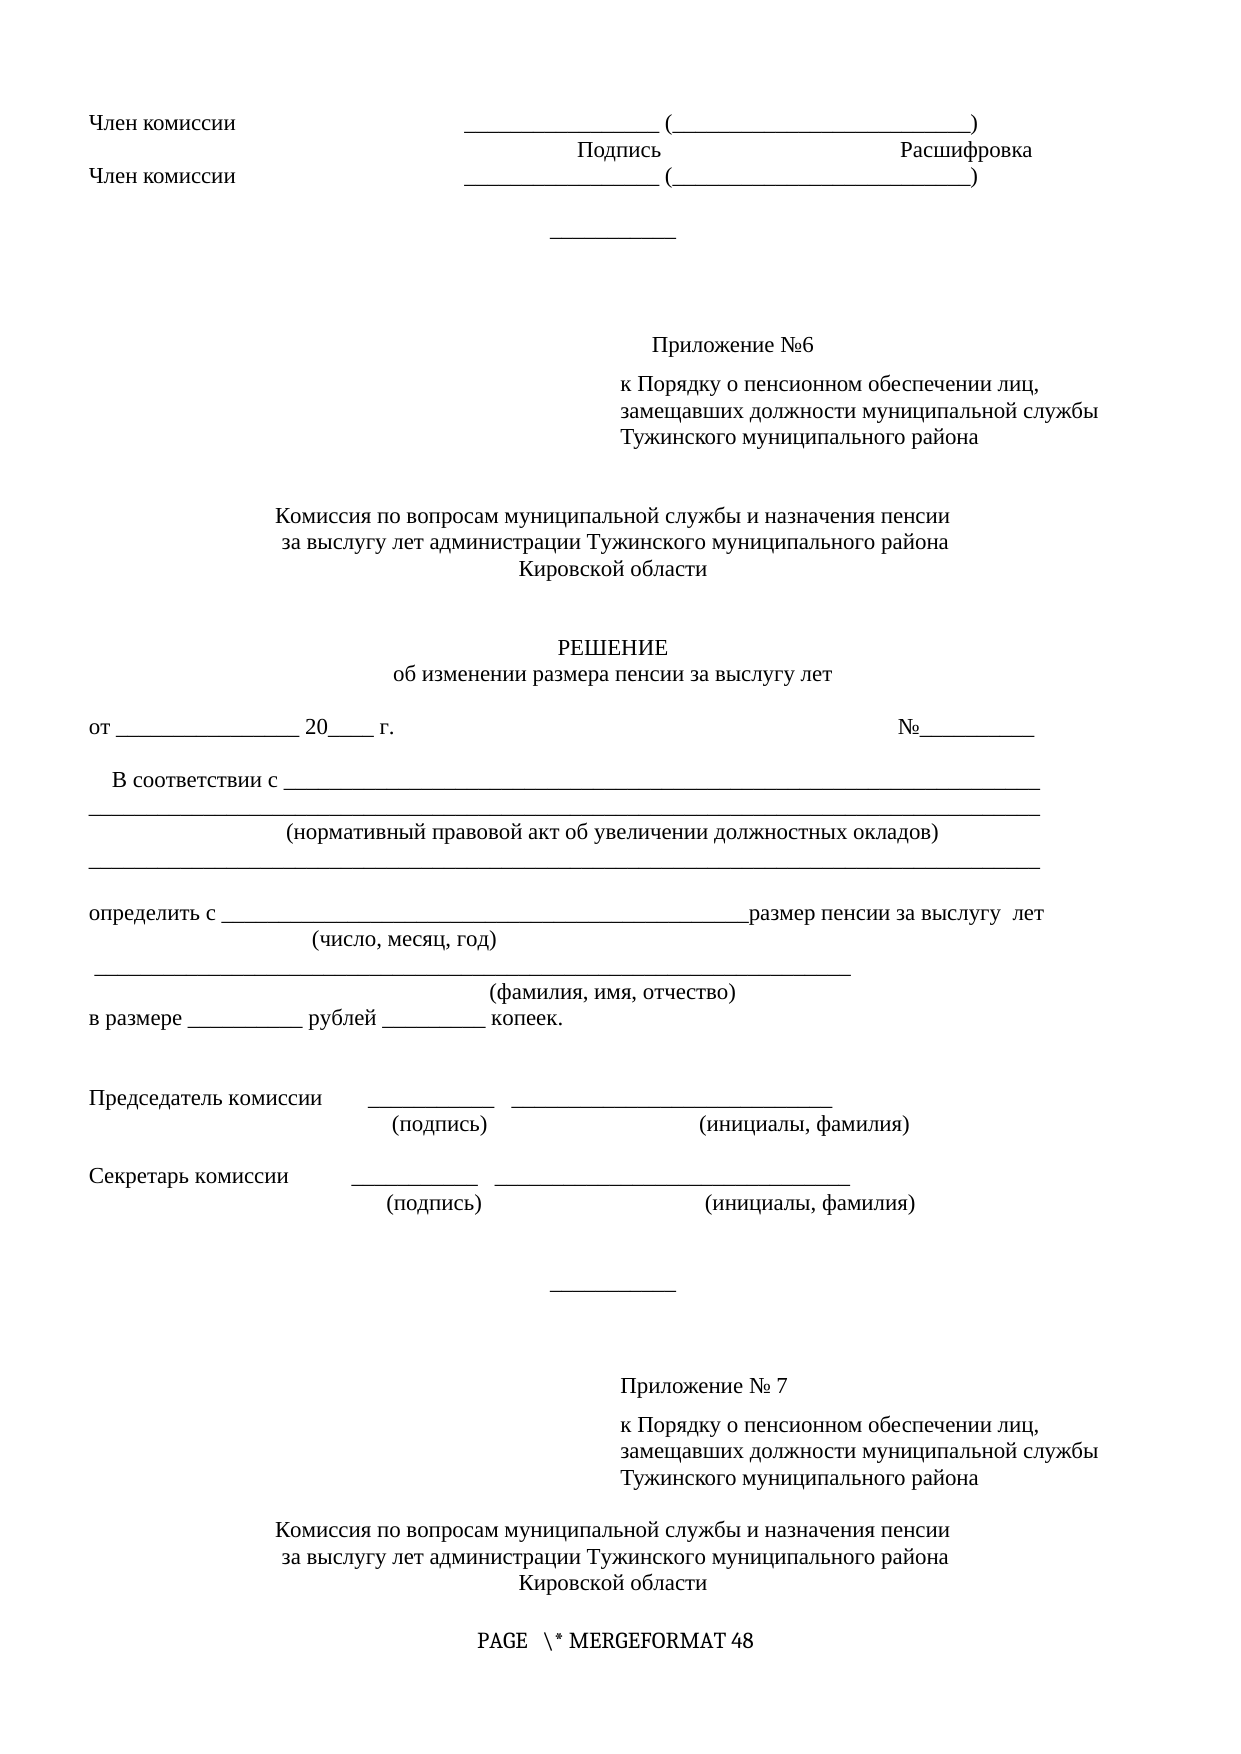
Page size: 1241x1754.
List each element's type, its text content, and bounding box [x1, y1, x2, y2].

text к Порядку о пенсионном обеспечении лиц, замещавших должности муниципальной службы Тужинского муниципального района [620, 1411, 1137, 1490]
text (число, месяц, год) [89, 925, 1137, 952]
text Кировской области [89, 1569, 1137, 1595]
text Комиссия по вопросам муниципальной службы и назначения пенсии [89, 1516, 1137, 1543]
text Приложение №6 [89, 331, 1137, 358]
text от ________________ 20____ г. №__________ [89, 713, 1137, 739]
text В соответствии с __________________________________________________________________ [89, 766, 1137, 792]
text определить с ______________________________________________размер пенсии за выслугу лет [89, 899, 1137, 925]
text (подпись) (инициалы, фамилия) [89, 1189, 1137, 1215]
text Председатель комиссии ___________ ____________________________ [89, 1083, 1137, 1110]
text к Порядку о пенсионном обеспечении лиц, замещавших должности муниципальной службы Тужинского муниципального района [620, 370, 1137, 449]
text РЕШЕНИЕ [89, 634, 1137, 660]
text за выслугу лет администрации Тужинского муниципального района [89, 528, 1137, 555]
text в размере __________ рублей _________ копеек. [89, 1004, 1137, 1031]
text Кировской области [89, 555, 1137, 581]
text ___________ [89, 1268, 1137, 1294]
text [89, 162, 1137, 188]
text Комиссия по вопросам муниципальной службы и назначения пенсии [89, 502, 1137, 528]
text Подпись Расшифровка [89, 136, 1137, 162]
text Приложение № 7 [620, 1372, 1137, 1398]
text (фамилия, имя, отчество) [89, 978, 1137, 1004]
text ___________________________________________________________________________________ [89, 845, 1137, 871]
text (подпись) (инициалы, фамилия) [89, 1110, 1137, 1136]
text за выслугу лет администрации Тужинского муниципального района [89, 1543, 1137, 1569]
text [89, 109, 1137, 136]
text об изменении размера пенсии за выслугу лет [89, 660, 1137, 687]
text ___________________________________________________________________________________ [89, 792, 1137, 818]
text (нормативный правовой акт об увеличении должностных окладов) [89, 818, 1137, 845]
text Секретарь комиссии ___________ _______________________________ [89, 1163, 1137, 1189]
text __________________________________________________________________ [89, 952, 1137, 978]
text ___________ [89, 215, 1137, 241]
